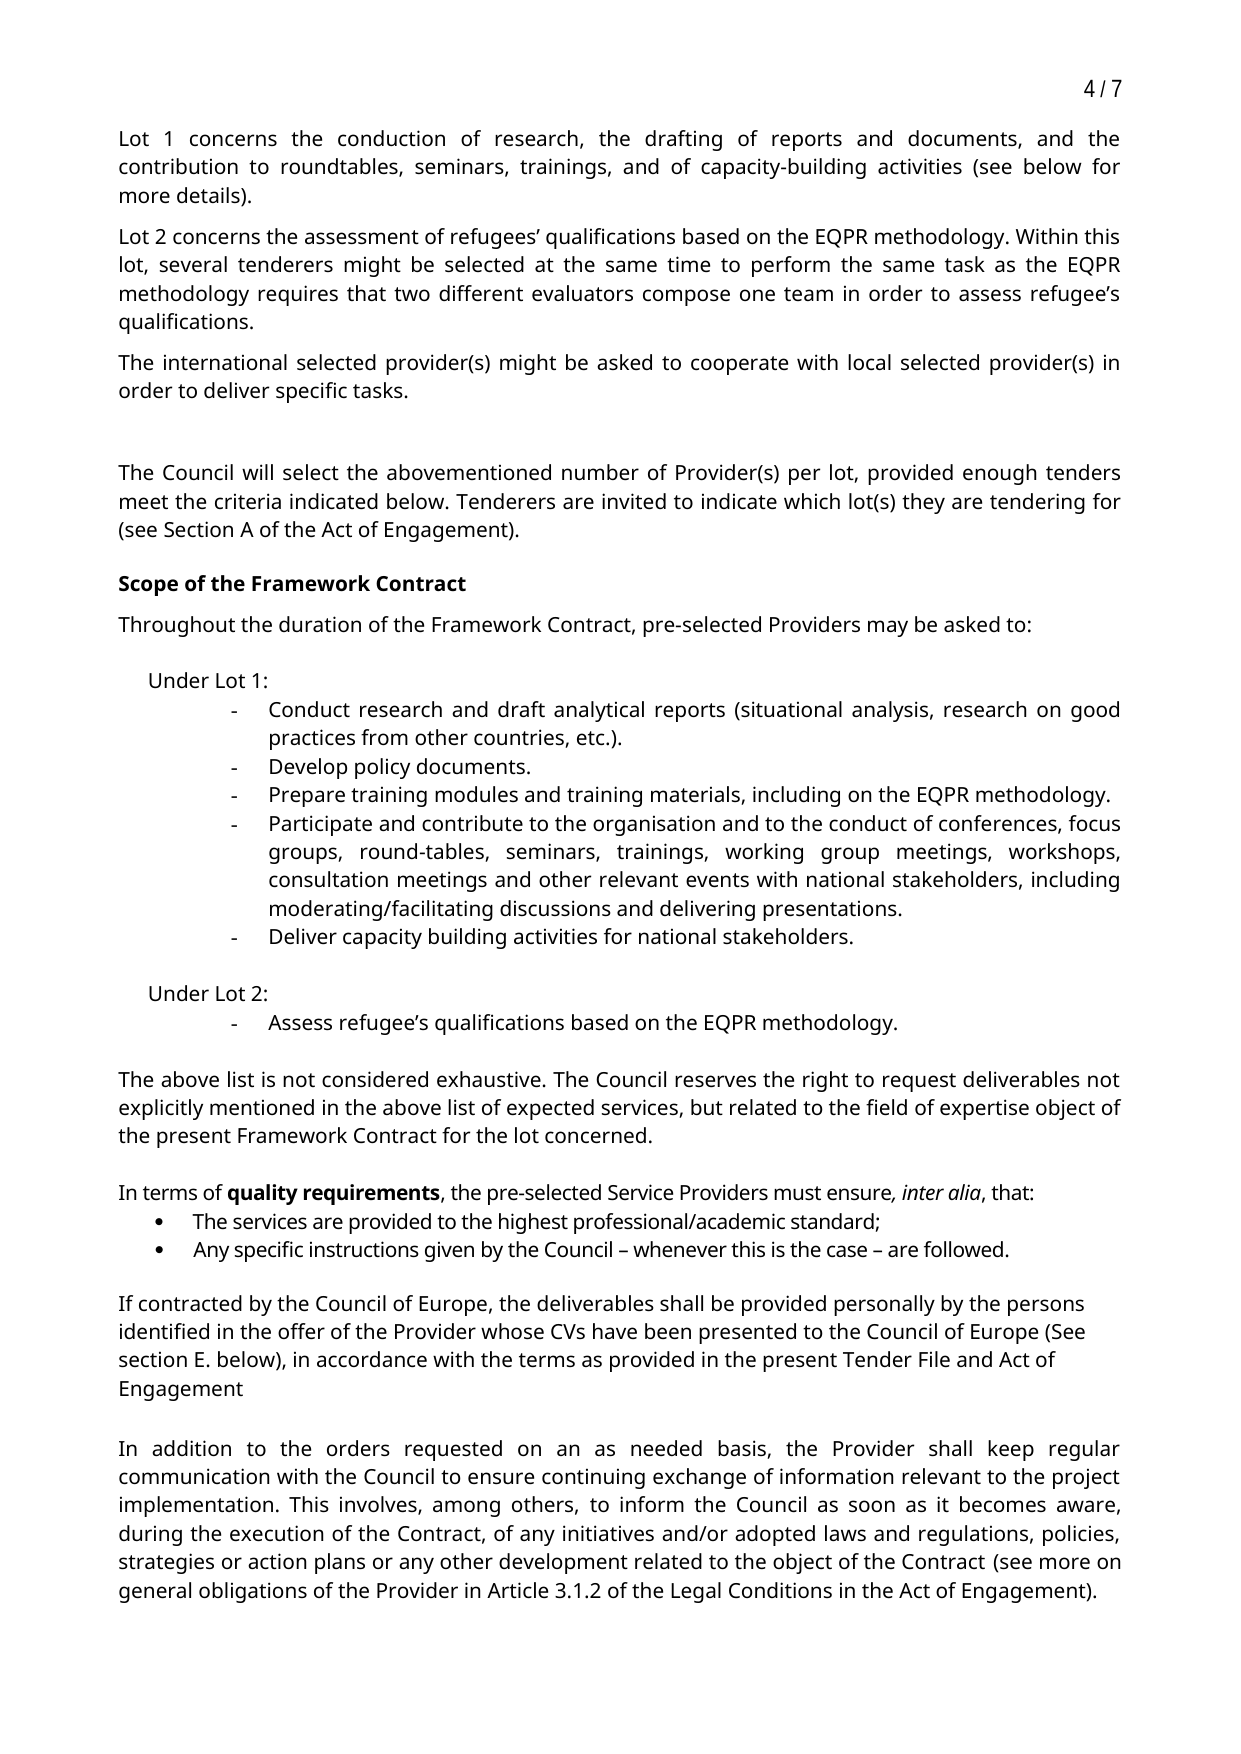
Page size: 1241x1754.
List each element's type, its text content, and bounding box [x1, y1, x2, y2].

text In terms of quality requirements, the pre-selected Service Providers must ensure, inter alia, that: [118, 1178, 1122, 1207]
text Under Lot 2: [148, 979, 1122, 1008]
text Scope of the Framework Contract [118, 569, 1122, 597]
list The services are provided to the highest professional/academic standard; [155, 1207, 1122, 1235]
text The international selected provider(s) might be asked to cooperate with local selected provider(s) in order to deliver specific tasks. [118, 348, 1122, 405]
list Assess refugee’s qualifications based on the EQPR methodology. [231, 1008, 1122, 1036]
text The Council will select the abovementioned number of Provider(s) per lot, provided enough tenders meet the criteria indicated below. Tenderers are invited to indicate which lot(s) they are tendering for (see Section A of the Act of Engagement). [118, 458, 1122, 544]
text In addition to the orders requested on an as needed basis, the Provider shall keep regular communication with the Council to ensure continuing exchange of information relevant to the project implementation. This involves, among others, to inform the Council as soon as it becomes aware, during the execution of the Contract, of any initiatives and/or adopted laws and regulations, policies, strategies or action plans or any other development related to the object of the Contract (see more on general obligations of the Provider in Article 3.1.2 of the Legal Conditions in the Act of Engagement). [118, 1434, 1122, 1604]
list Any specific instructions given by the Council – whenever this is the case – are followed. [156, 1235, 1122, 1264]
text Lot 2 concerns the assessment of refugees’ qualifications based on the EQPR methodology. Within this lot, several tenderers might be selected at the same time to perform the same task as the EQPR methodology requires that two different evaluators compose one team in order to assess refugee’s qualifications. [118, 222, 1122, 336]
list Prepare training modules and training materials, including on the EQPR methodology. [231, 780, 1122, 809]
text Under Lot 1: [148, 667, 1122, 695]
list Develop policy documents. [231, 752, 1122, 780]
list Conduct research and draft analytical reports (situational analysis, research on good practices from other countries, etc.). [231, 695, 1122, 752]
list Deliver capacity building activities for national stakeholders. [231, 922, 1122, 951]
list Participate and contribute to the organisation and to the conduct of conferences, focus groups, round-tables, seminars, trainings, working group meetings, workshops, consultation meetings and other relevant events with national stakeholders, including moderating/facilitating discussions and delivering presentations. [231, 809, 1122, 922]
text The above list is not considered exhaustive. The Council reserves the right to request deliverables not explicitly mentioned in the above list of expected services, but related to the field of expertise object of the present Framework Contract for the lot concerned. [118, 1065, 1122, 1150]
text Throughout the duration of the Framework Contract, pre-selected Providers may be asked to: [118, 610, 1122, 638]
text If contracted by the Council of Europe, the deliverables shall be provided personally by the persons identified in the offer of the Provider whose CVs have been presented to the Council of Europe (See section E. below), in accordance with the terms as provided in the present Tender File and Act of Engagement [118, 1289, 1122, 1402]
text Lot 1 concerns the conduction of research, the drafting of reports and documents, and the contribution to roundtables, seminars, trainings, and of capacity-building activities (see below for more details). [118, 124, 1122, 209]
